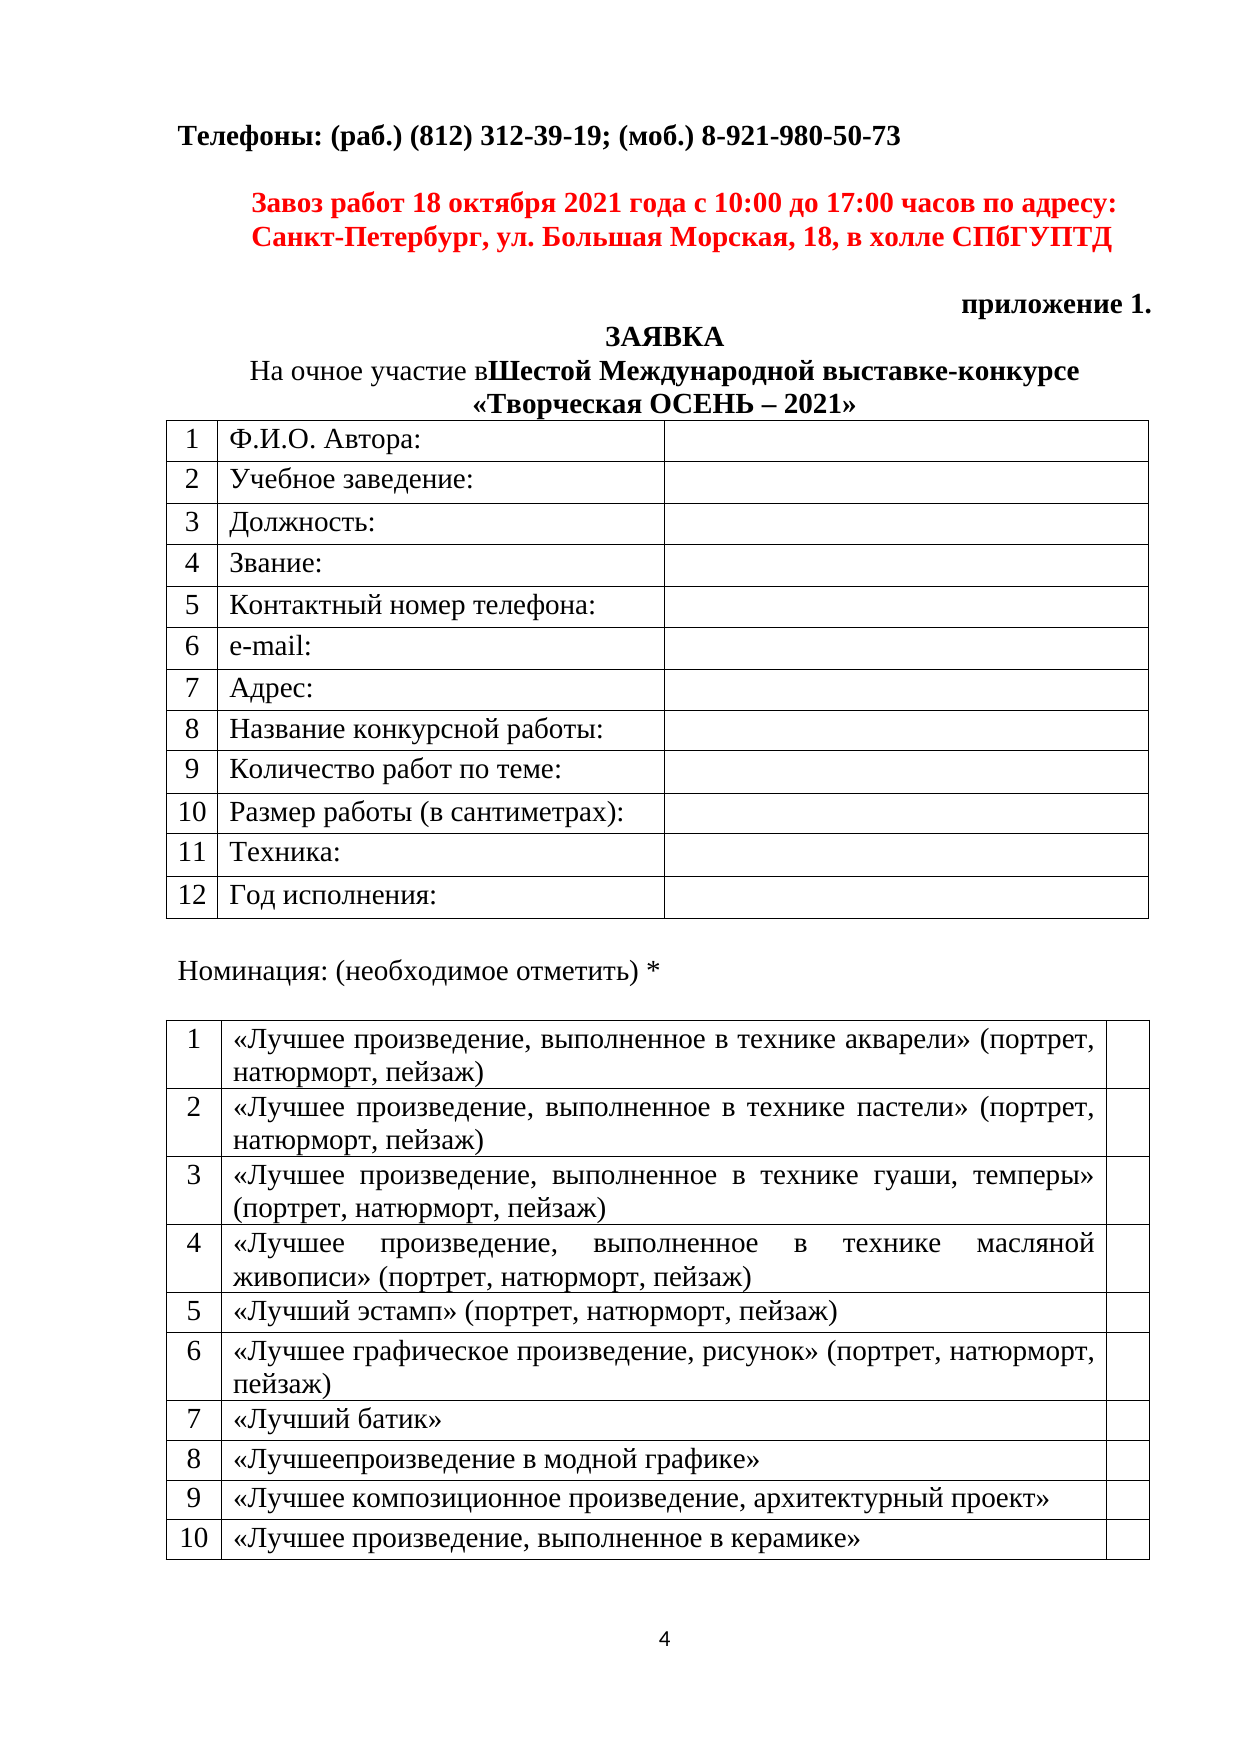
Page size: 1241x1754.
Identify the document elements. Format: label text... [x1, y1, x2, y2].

table_cell «Лучшее произведение, выполненное в технике гуаши, темперы» (портрет, натюрморт, пейзаж) [222, 1157, 1106, 1224]
table_cell 9 [167, 1481, 221, 1519]
table_cell Техника: [218, 834, 664, 876]
table_cell [1107, 1293, 1149, 1332]
text приложение 1. [177, 286, 1152, 319]
text Телефоны: (раб.) (812) 312-39-19; (моб.) 8-921-980-50-73 [177, 118, 1152, 152]
table_cell 8 [167, 711, 217, 750]
table_cell 4 [167, 545, 217, 586]
table_header [665, 421, 1148, 461]
table_header «Лучшее произведение, выполненное в технике акварели» (портрет, натюрморт, пейзаж) [222, 1021, 1106, 1088]
text «Творческая ОСЕНЬ – 2021» [177, 386, 1152, 420]
text ЗАЯВКА [177, 319, 1152, 353]
table_cell «Лучшеепроизведение в модной графике» [222, 1441, 1106, 1479]
table_cell 6 [167, 1333, 221, 1400]
table_cell 9 [167, 751, 217, 793]
text На очное участие вШестой Международной выставке-конкурсе [177, 353, 1152, 386]
table_cell 5 [167, 587, 217, 627]
table_cell [665, 504, 1148, 544]
table_cell e-mail: [218, 628, 664, 669]
text Номинация: (необходимое отметить) * [177, 953, 1152, 986]
table_header [1107, 1021, 1149, 1088]
table_cell 3 [167, 504, 217, 544]
table_header 1 [167, 1021, 221, 1088]
table_cell [1107, 1520, 1149, 1559]
table_cell «Лучшее произведение, выполненное в технике масляной живописи» (портрет, натюрморт, пейзаж) [222, 1225, 1106, 1292]
table_cell Должность: [218, 504, 664, 544]
table_cell Размер работы (в сантиметрах): [218, 794, 664, 833]
table_cell [665, 877, 1148, 918]
table_cell 10 [167, 794, 217, 833]
table_cell «Лучшее композиционное произведение, архитектурный проект» [222, 1481, 1106, 1519]
table_cell 3 [167, 1157, 221, 1224]
table_cell [1107, 1401, 1149, 1440]
table_cell Год исполнения: [218, 877, 664, 918]
table_cell Адрес: [218, 670, 664, 710]
table_header Ф.И.О. Автора: [218, 421, 664, 461]
table_cell 4 [167, 1225, 221, 1292]
table_cell «Лучший эстамп» (портрет, натюрморт, пейзаж) [222, 1293, 1106, 1332]
table_cell [665, 670, 1148, 710]
table_cell [1107, 1225, 1149, 1292]
table_cell «Лучшее произведение, выполненное в керамике» [222, 1520, 1106, 1559]
table_cell 11 [167, 834, 217, 876]
table_cell 5 [167, 1293, 221, 1332]
table_cell [1107, 1157, 1149, 1224]
table_cell «Лучшее произведение, выполненное в технике пастели» (портрет, натюрморт, пейзаж) [222, 1089, 1106, 1156]
table_cell [665, 628, 1148, 669]
table_cell [665, 794, 1148, 833]
table_cell 8 [167, 1441, 221, 1479]
text Завоз работ 18 октября 2021 года с 10:00 до 17:00 часов по адресу: [251, 185, 1152, 219]
table_cell [665, 587, 1148, 627]
table_header 1 [167, 421, 217, 461]
table_cell [1107, 1441, 1149, 1479]
table_cell [1107, 1089, 1149, 1156]
table_cell 12 [167, 877, 217, 918]
table_cell «Лучшее графическое произведение, рисунок» (портрет, натюрморт, пейзаж) [222, 1333, 1106, 1400]
table_cell 2 [167, 462, 217, 503]
table_cell 6 [167, 628, 217, 669]
table_cell Количество работ по теме: [218, 751, 664, 793]
table_cell [665, 711, 1148, 750]
table_cell Звание: [218, 545, 664, 586]
table_cell [665, 462, 1148, 503]
table_cell Название конкурсной работы: [218, 711, 664, 750]
table_cell 2 [167, 1089, 221, 1156]
table_cell [1107, 1481, 1149, 1519]
table_cell 7 [167, 1401, 221, 1440]
table_cell Учебное заведение: [218, 462, 664, 503]
table_cell 10 [167, 1520, 221, 1559]
text Санкт-Петербург, ул. Большая Морская, 18, в холле СПбГУПТД [251, 219, 1152, 252]
table_cell [665, 545, 1148, 586]
table_cell [665, 751, 1148, 793]
table_cell Контактный номер телефона: [218, 587, 664, 627]
table_cell [665, 834, 1148, 876]
table_cell [1107, 1333, 1149, 1400]
table_cell «Лучший батик» [222, 1401, 1106, 1440]
table_cell 7 [167, 670, 217, 710]
